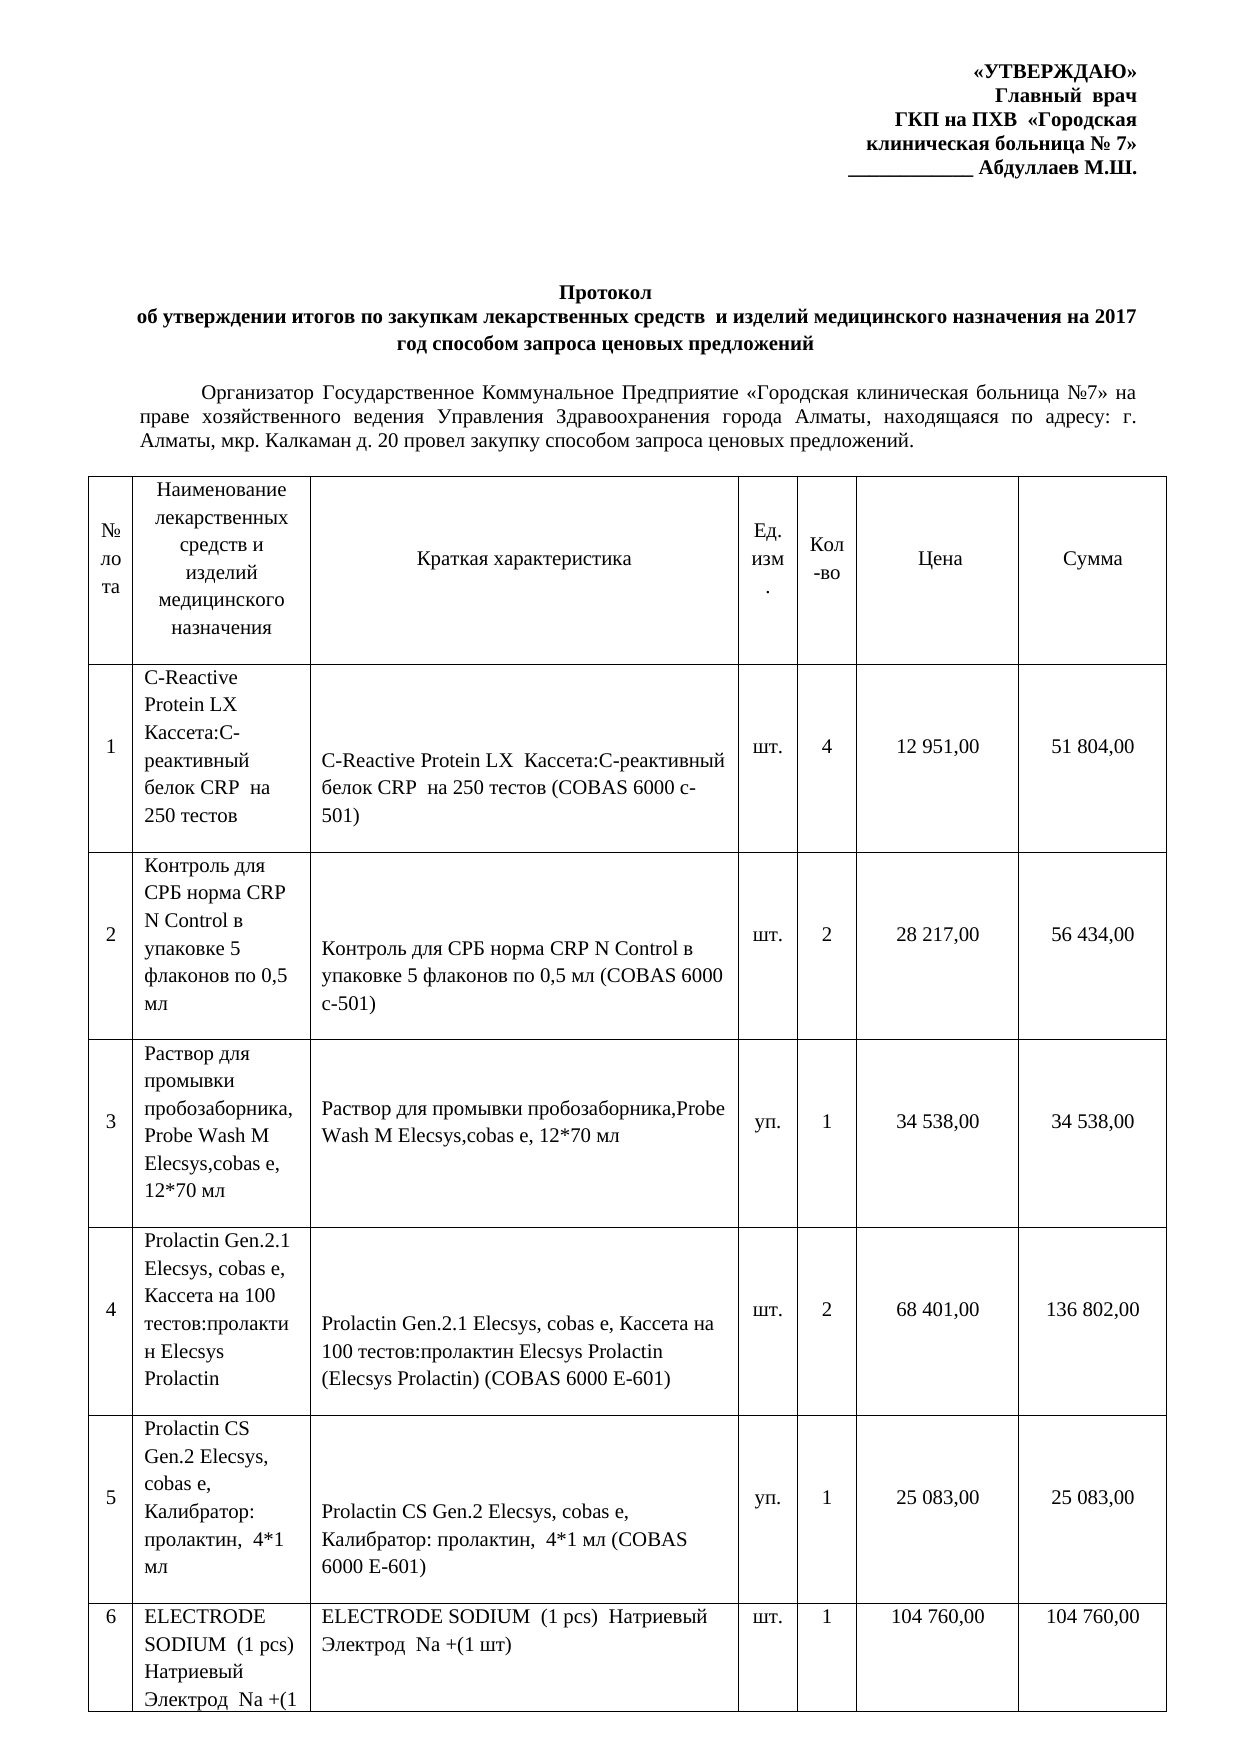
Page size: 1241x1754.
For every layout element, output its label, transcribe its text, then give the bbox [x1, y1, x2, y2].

text ____________ Абдуллаев М.Ш. [299, 155, 1137, 179]
table_cell 2 [798, 853, 856, 1039]
table_header Сумма [1019, 477, 1166, 664]
table_header Цена [857, 477, 1018, 664]
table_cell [133, 1604, 310, 1711]
table_cell 56 434,00 [1019, 853, 1166, 1039]
table_cell 104 760,00 [857, 1604, 1018, 1711]
table_cell Prolactin CS Gen.2 Elecsys, cobas e, Калибратор: пролактин, 4*1 мл [133, 1416, 310, 1603]
table_cell 1 [798, 1416, 856, 1603]
table_cell 104 760,00 [1019, 1604, 1166, 1711]
table_cell 28 217,00 [857, 853, 1018, 1039]
table_cell Prolactin CS Gen.2 Elecsys, cobas e, Калибратор: пролактин, 4*1 мл (COBAS 6000 Е-601) [311, 1416, 738, 1603]
table_header Краткая характеристика [311, 477, 738, 664]
table_header Наименование лекарственных средств и изделий медицинского назначения [133, 477, 310, 664]
table_cell C-Reactive Protein LX Кассета:С-реактивный белок CRP на 250 тестов [133, 665, 310, 852]
table_cell C-Reactive Protein LX Кассета:С-реактивный белок CRP на 250 тестов (COBAS 6000 с-501) [311, 665, 738, 852]
table_cell уп. [739, 1040, 797, 1227]
table_header Кол-во [798, 477, 856, 664]
table_cell 3 [89, 1040, 132, 1227]
table_cell шт. [739, 1228, 797, 1415]
table_cell 34 538,00 [1019, 1040, 1166, 1227]
table_header Ед. изм. [739, 477, 797, 664]
table_cell уп. [739, 1416, 797, 1603]
table_cell 51 804,00 [1019, 665, 1166, 852]
table_cell 5 [89, 1416, 132, 1603]
table_cell Контроль для СРБ норма CRP N Control в упаковке 5 флаконов по 0,5 мл [133, 853, 310, 1039]
table_cell шт. [739, 853, 797, 1039]
text об утверждении итогов по закупкам лекарственных средств и изделий медицинского назначения на 2017 год способом запроса ценовых предложений [74, 304, 1137, 355]
table_cell 68 401,00 [857, 1228, 1018, 1415]
table_cell Prolactin Gen.2.1 Elecsys, cobas e, Кассета на 100 тестов:пролактин Elecsys Prolactin [133, 1228, 310, 1415]
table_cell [311, 1604, 738, 1711]
table_cell 12 951,00 [857, 665, 1018, 852]
table_cell Контроль для СРБ норма CRP N Control в упаковке 5 флаконов по 0,5 мл (COBAS 6000 с-501) [311, 853, 738, 1039]
text «УТВЕРЖДАЮ» [295, 59, 1137, 83]
table_cell 4 [798, 665, 856, 852]
table_cell шт. [739, 1604, 797, 1711]
table_cell Prolactin Gen.2.1 Elecsys, cobas e, Кассета на 100 тестов:пролактин Elecsys Prolactin (Elecsys Prolactin) (COBAS 6000 Е-601) [311, 1228, 738, 1415]
table_cell 4 [89, 1228, 132, 1415]
table_header № лота [89, 477, 132, 664]
table_cell 2 [89, 853, 132, 1039]
text ГКП на ПХВ «Городская [299, 107, 1137, 131]
text Протокол [74, 279, 1137, 304]
text клиническая больница № 7» [299, 131, 1137, 155]
table_cell 25 083,00 [1019, 1416, 1166, 1603]
list Организатор Государственное Коммунальное Предприятие «Городская клиническая больница №7» на праве хозяйственного ведения Управления Здравоохранения города Алматы, находящаяся по адресу: г. Алматы, мкр. Калкаман д. 20 провел закупку способом запроса ценовых предложений. [139, 380, 1137, 452]
table_cell 136 802,00 [1019, 1228, 1166, 1415]
table_cell 25 083,00 [857, 1416, 1018, 1603]
table_cell 6 [89, 1604, 132, 1711]
table_cell Раствор для промывки пробозаборника,Probe Wash M Elecsys,cobas e, 12*70 мл [311, 1040, 738, 1227]
table_cell 2 [798, 1228, 856, 1415]
table_cell 1 [798, 1604, 856, 1711]
table_cell 34 538,00 [857, 1040, 1018, 1227]
table_cell Раствор для промывки пробозаборника,Probe Wash M Elecsys,cobas e, 12*70 мл [133, 1040, 310, 1227]
table_cell шт. [739, 665, 797, 852]
table_cell 1 [89, 665, 132, 852]
text Главный врач [299, 83, 1137, 107]
table_cell 1 [798, 1040, 856, 1227]
